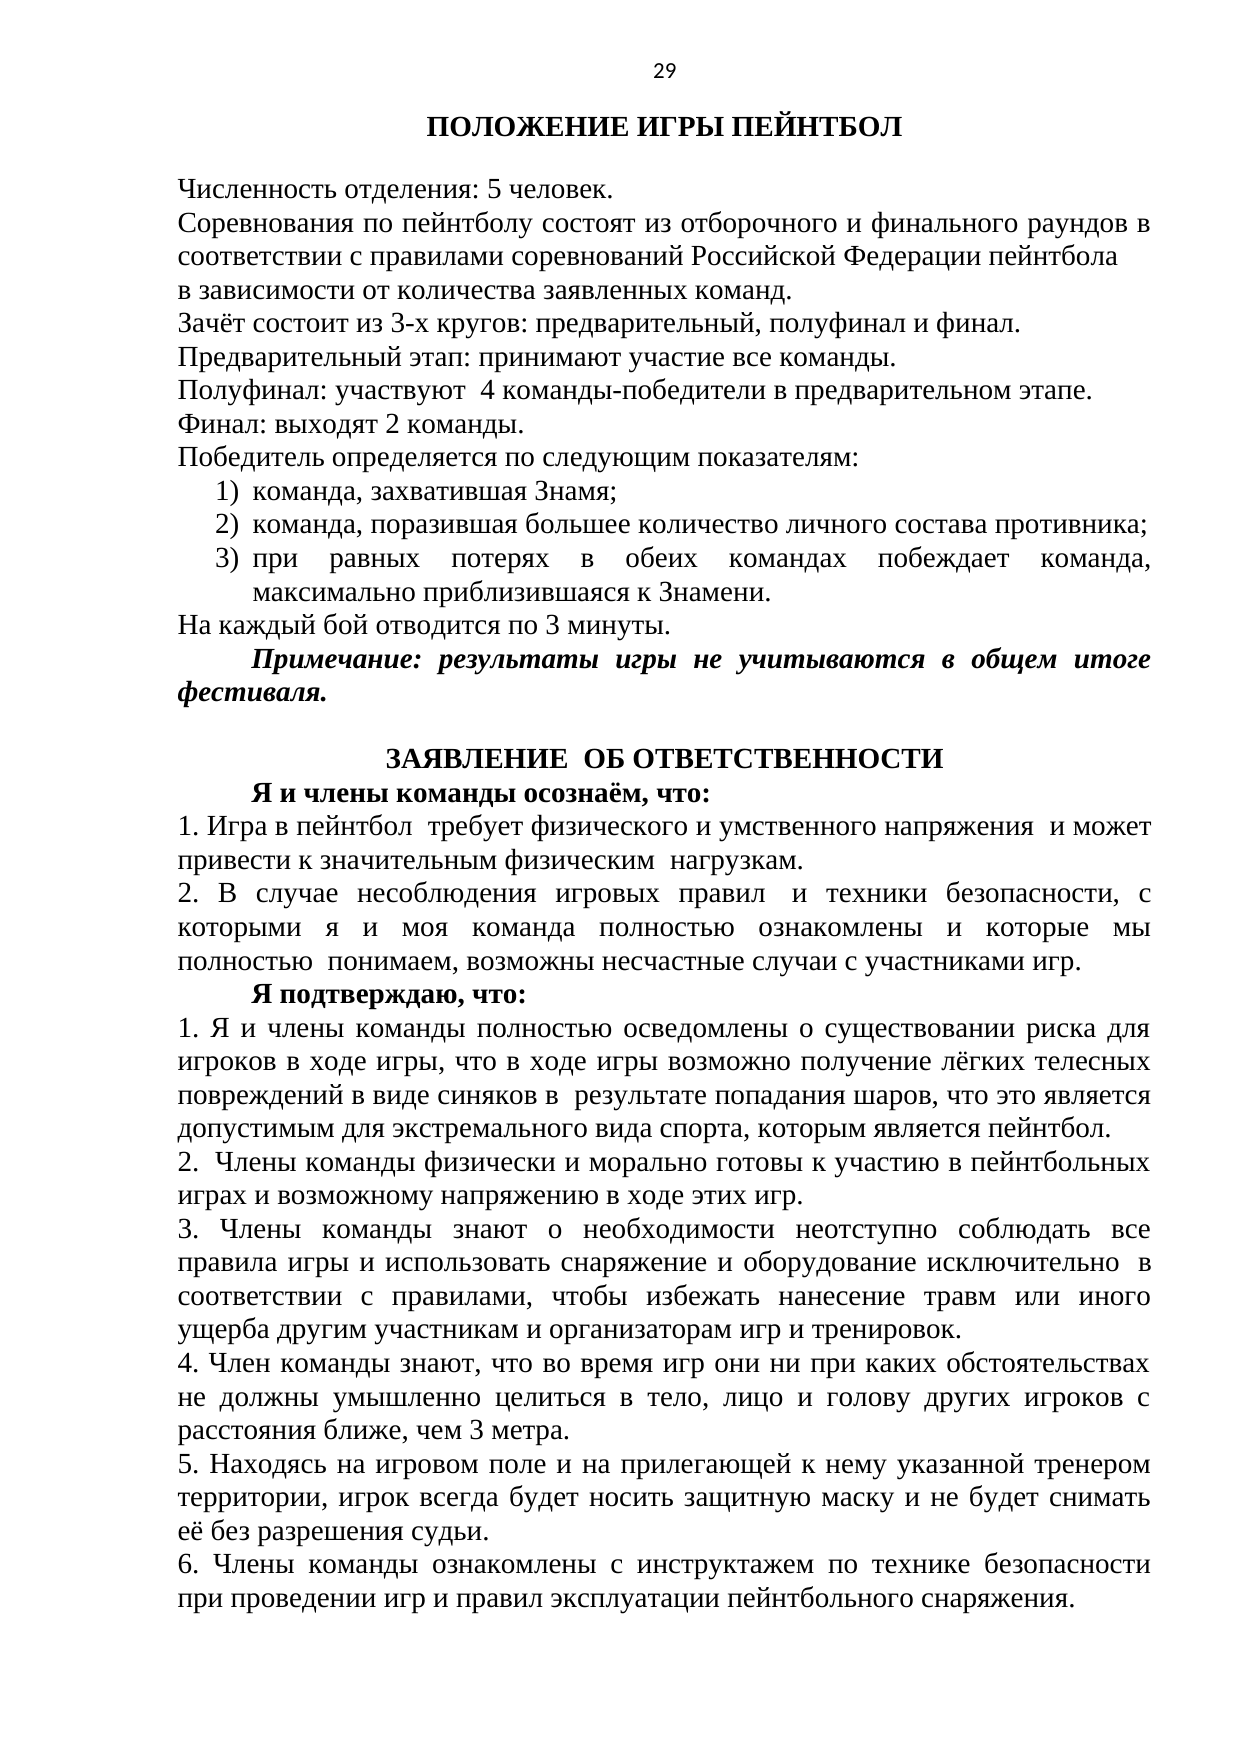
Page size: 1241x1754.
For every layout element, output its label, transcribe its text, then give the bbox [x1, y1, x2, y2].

text Численность отделения: 5 человек. [177, 171, 1152, 205]
text На каждый бой отводится по 3 минуты. [177, 607, 1152, 641]
text в зависимости от количества заявленных команд. [177, 272, 1152, 305]
text 1. Я и члены команды полностью осведомлены о существовании риска для игроков в ходе игры, что в ходе игры возможно получение лёгких телесных повреждений в виде синяков в результате попадания шаров, что это является допустимым для экстремального вида спорта, которым является пейнтбол. [177, 1010, 1152, 1144]
text 2. Члены команды физически и морально готовы к участию в пейнтбольных играх и возможному напряжению в ходе этих игр. [177, 1144, 1152, 1211]
text 3. Члены команды знают о необходимости неотступно соблюдать все правила игры и использовать снаряжение и оборудование исключительно в соответствии с правилами, чтобы избежать нанесение травм или иного ущерба другим участникам и организаторам игр и тренировок. [177, 1211, 1152, 1345]
text Полуфинал: участвуют 4 команды-победители в предварительном этапе. [177, 372, 1152, 406]
text Заявление об ответственности [177, 741, 1152, 775]
text Я подтверждаю, что: [177, 976, 1152, 1010]
text Предварительный этап: принимают участие все команды. [177, 339, 1152, 372]
text Победитель определяется по следующим показателям: [177, 439, 1152, 473]
list команда, захватившая Знамя; [215, 473, 1152, 507]
text 4. Член команды знают, что во время игр они ни при каких обстоятельствах не должны умышленно целиться в тело, лицо и голову других игроков с расстояния ближе, чем . [177, 1345, 1152, 1446]
list при равных потерях в обеих командах побеждает команда, максимально приблизившаяся к Знамени. [215, 540, 1152, 607]
text Я и члены команды осознаём, что: [177, 775, 1152, 808]
text Соревнования по пейнтболу состоят из отборочного и финального раундов в соответствии с правилами соревнований Российской Федерации пейнтбола [177, 205, 1152, 272]
text 1. Игра в пейнтбол требует физического и умственного напряжения и может привести к значительным физическим нагрузкам. [177, 808, 1152, 876]
text 2. В случае несоблюдения игровых правил и техники безопасности, с которыми я и моя команда полностью ознакомлены и которые мы полностью понимаем, возможны несчастные случаи с участниками игр. [177, 876, 1152, 976]
text Примечание: результаты игры не учитываются в общем итоге фестиваля. [177, 641, 1152, 708]
list команда, поразившая большее количество личного состава противника; [215, 507, 1152, 540]
text ПОЛОЖЕНИЕ ИГРЫ ПЕЙНТБОЛ [177, 109, 1152, 142]
text Финал: выходят 2 команды. [177, 406, 1152, 439]
text 5. Находясь на игровом поле и на прилегающей к нему указанной тренером территории, игрок всегда будет носить защитную маску и не будет снимать её без разрешения судьи. [177, 1446, 1152, 1546]
text Зачёт состоит из 3-х кругов: предварительный, полуфинал и финал. [177, 305, 1152, 339]
text 6. Члены команды ознакомлены с инструктажем по технике безопасности при проведении игр и правил эксплуатации пейнтбольного снаряжения. [177, 1546, 1152, 1613]
